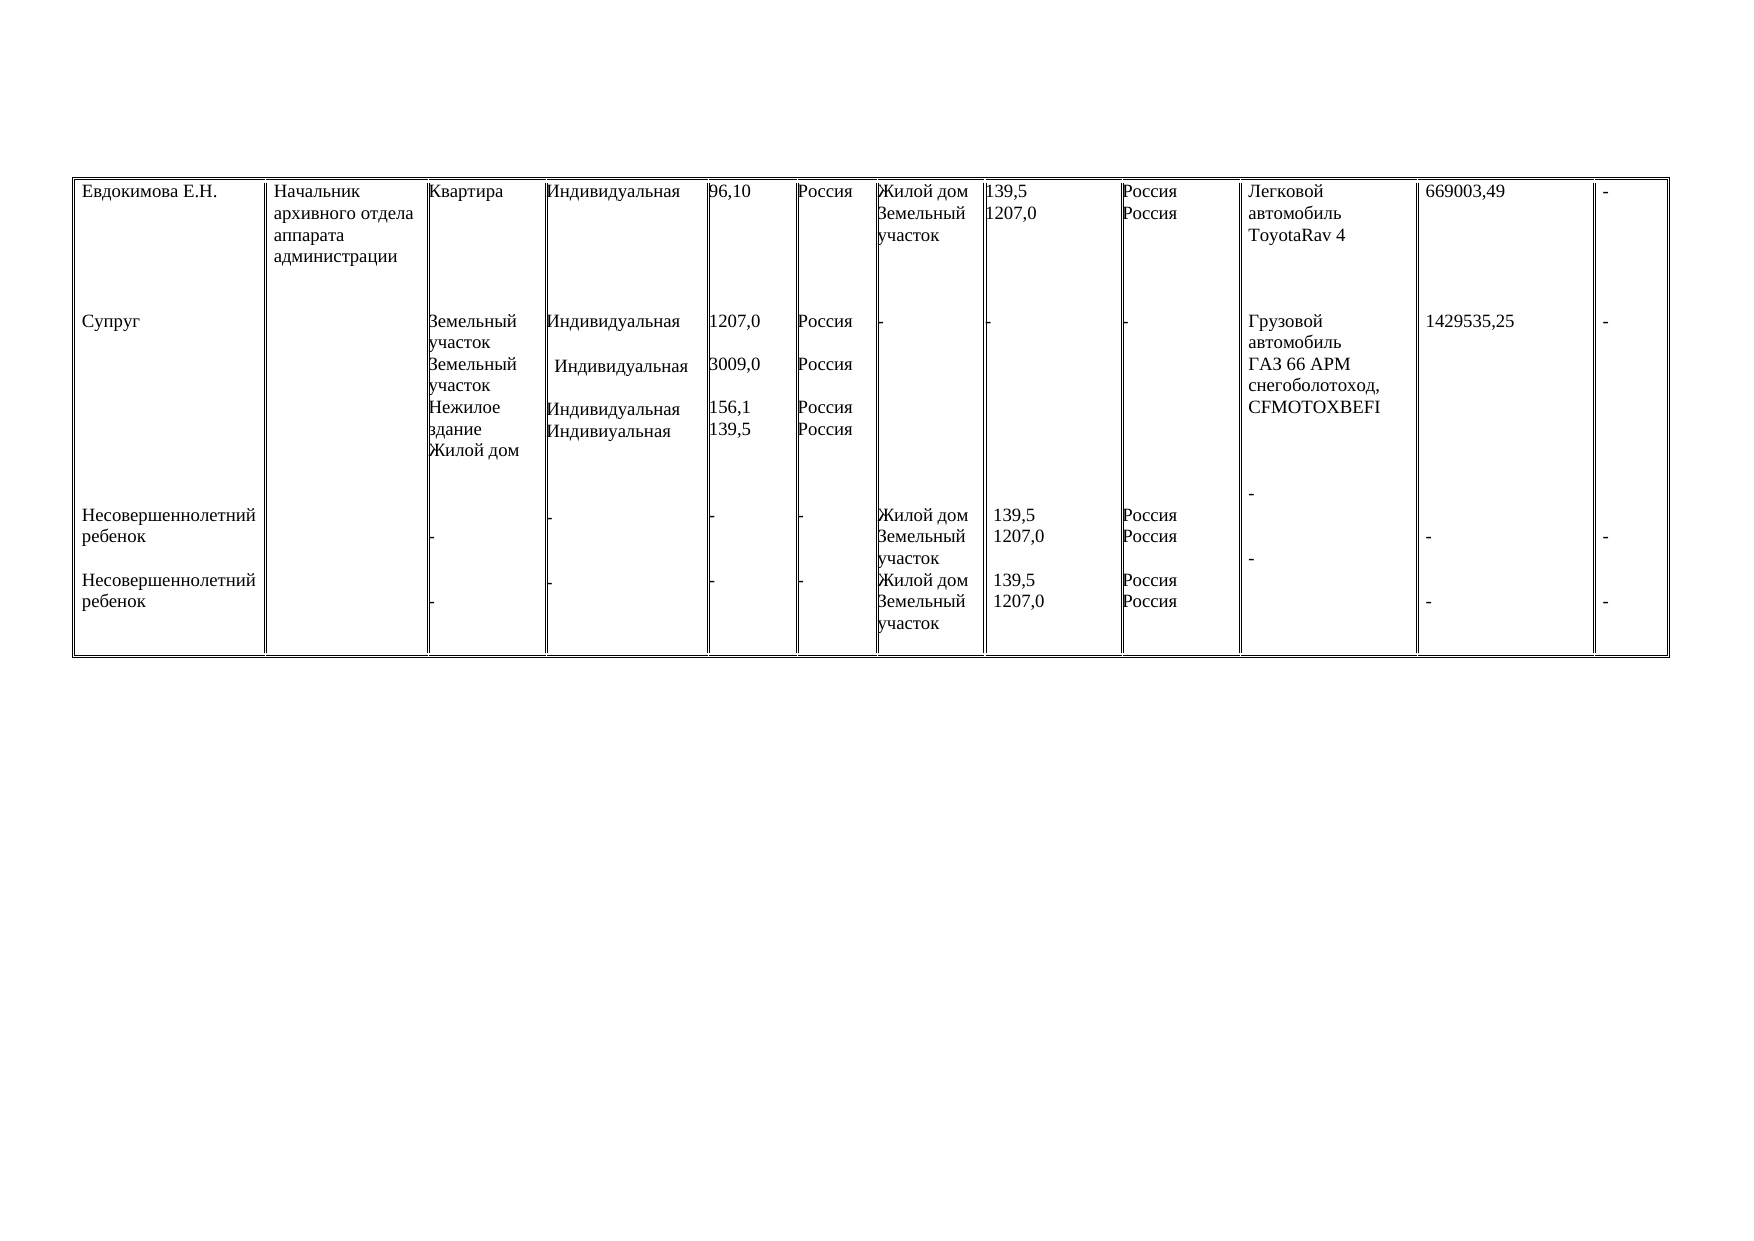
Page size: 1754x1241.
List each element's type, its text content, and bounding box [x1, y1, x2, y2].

table_cell Квартира Земельный участок Земельный участок Нежилое здание Жилой дом - - [428, 180, 546, 655]
table_cell Легковой автомобиль ToyotaRav 4 Грузовой автомобиль ГАЗ 66 АРМ снегоболотоход, CFMOTOXBEFI - - [1240, 180, 1417, 655]
table_cell Евдокимова Е.Н. Супруг Несовершеннолетний ребенок Несовершеннолетний ребенок [74, 178, 266, 655]
table_cell Россия Россия - Россия Россия Россия Россия [1122, 180, 1240, 655]
table_cell Индивидуальная Индивидуальная Индивидуальная Индивидуальная Индивиуальная - - [546, 178, 709, 655]
table_cell 139,5 1207,0 - 139,5 1207,0 139,5 1207,0 [985, 180, 1122, 655]
table_cell Россия Россия Россия Россия Россия - - [798, 180, 877, 655]
table_cell Жилой дом Земельный участок - Жилой дом Земельный участок Жилой дом Земельный участок [877, 178, 985, 655]
table_cell 669003,49 1429535,25 - - [1418, 178, 1595, 655]
table_cell Начальник архивного отдела аппарата администрации [266, 180, 428, 655]
table_cell 96,10 1207,0 3009,0 156,1 139,5 - - [709, 180, 797, 655]
table_cell - - - - [1595, 180, 1667, 655]
